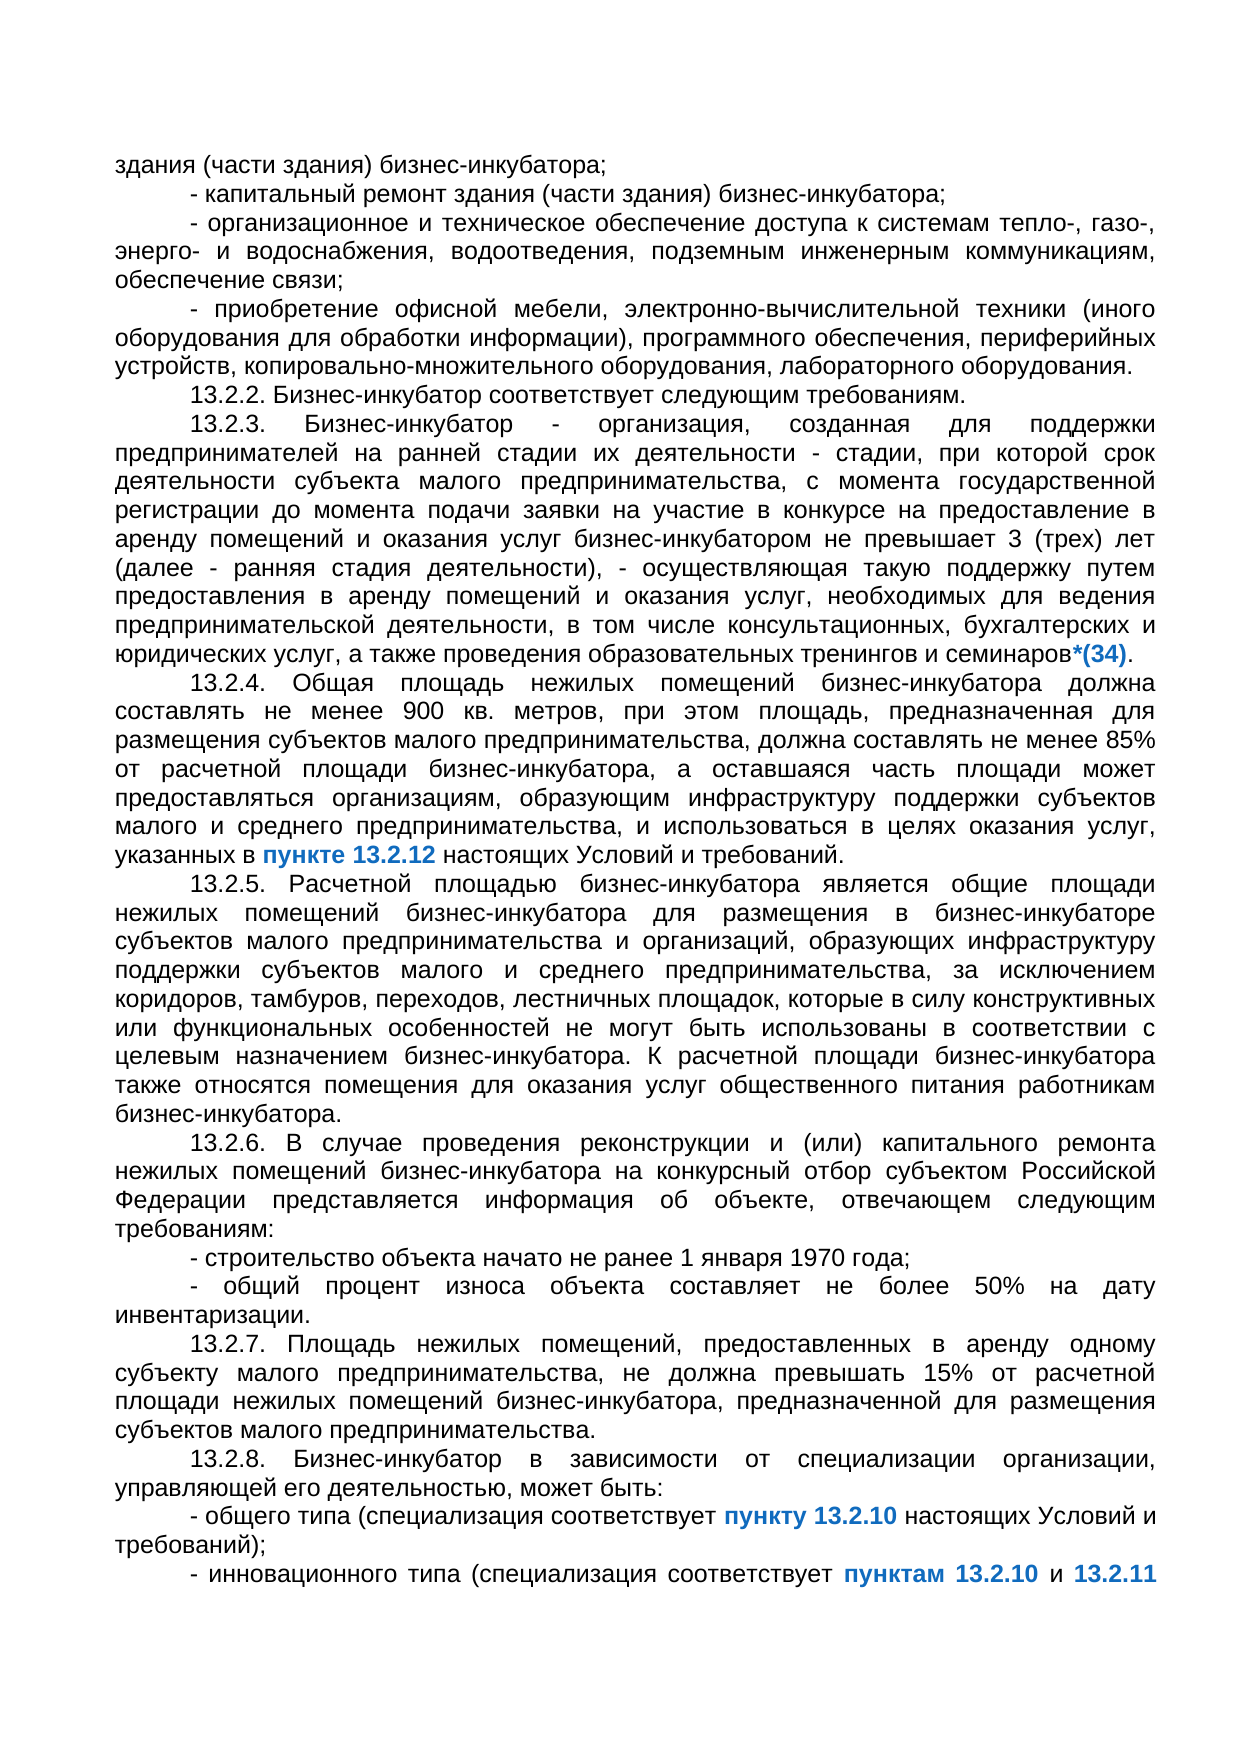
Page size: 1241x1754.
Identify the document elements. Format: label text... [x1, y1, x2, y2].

text 13.2.2. Бизнес-инкубатор соответствует следующим требованиям. [114, 380, 1157, 409]
text 13.2.5. Расчетной площадью бизнес-инкубатора является общие площади нежилых помещений бизнес-инкубатора для размещения в бизнес-инкубаторе субъектов малого предпринимательства и организаций, образующих инфраструктуру поддержки субъектов малого и среднего предпринимательства, за исключением коридоров, тамбуров, переходов, лестничных площадок, которые в силу конструктивных или функциональных особенностей не могут быть использованы в соответствии с целевым назначением бизнес-инкубатора. К расчетной площади бизнес-инкубатора также относятся помещения для оказания услуг общественного питания работникам бизнес-инкубатора. [114, 869, 1157, 1127]
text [114, 150, 1157, 179]
text - общий процент износа объекта составляет не более 50% на дату инвентаризации. [114, 1271, 1157, 1329]
text 13.2.8. Бизнес-инкубатор в зависимости от специализации организации, управляющей его деятельностью, может быть: [114, 1444, 1157, 1501]
text - общего типа (специализация соответствует пункту 13.2.10 настоящих Условий и требований); [114, 1501, 1157, 1559]
text 13.2.6. В случае проведения реконструкции и (или) капитального ремонта нежилых помещений бизнес-инкубатора на конкурсный отбор субъектом Российской Федерации представляется информация об объекте, отвечающем следующим требованиям: [114, 1127, 1157, 1242]
text - приобретение офисной мебели, электронно-вычислительной техники (иного оборудования для обработки информации), программного обеспечения, периферийных устройств, копировально-множительного оборудования, лабораторного оборудования. [114, 294, 1157, 380]
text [114, 1559, 1157, 1587]
text - организационное и техническое обеспечение доступа к системам тепло-, газо-, энерго- и водоснабжения, водоотведения, подземным инженерным коммуникациям, обеспечение связи; [114, 207, 1157, 294]
text 13.2.7. Площадь нежилых помещений, предоставленных в аренду одному субъекту малого предпринимательства, не должна превышать 15% от расчетной площади нежилых помещений бизнес-инкубатора, предназначенной для размещения субъектов малого предпринимательства. [114, 1329, 1157, 1444]
text 13.2.3. Бизнес-инкубатор - организация, созданная для поддержки предпринимателей на ранней стадии их деятельности - стадии, при которой срок деятельности субъекта малого предпринимательства, с момента государственной регистрации до момента подачи заявки на участие в конкурсе на предоставление в аренду помещений и оказания услуг бизнес-инкубатором не превышает 3 (трех) лет (далее - ранняя стадия деятельности), - осуществляющая такую поддержку путем предоставления в аренду помещений и оказания услуг, необходимых для ведения предпринимательской деятельности, в том числе консультационных, бухгалтерских и юридических услуг, а также проведения образовательных тренингов и семинаров*(34). [114, 409, 1157, 667]
text 13.2.4. Общая площадь нежилых помещений бизнес-инкубатора должна составлять не менее 900 кв. метров, при этом площадь, предназначенная для размещения субъектов малого предпринимательства, должна составлять не менее 85% от расчетной площади бизнес-инкубатора, а оставшаяся часть площади может предоставляться организациям, образующим инфраструктуру поддержки субъектов малого и среднего предпринимательства, и использоваться в целях оказания услуг, указанных в пункте 13.2.12 настоящих Условий и требований. [114, 667, 1157, 869]
text - строительство объекта начато не ранее 1 января 1970 года; [114, 1242, 1157, 1271]
text - капитальный ремонт здания (части здания) бизнес-инкубатора; [114, 179, 1157, 207]
